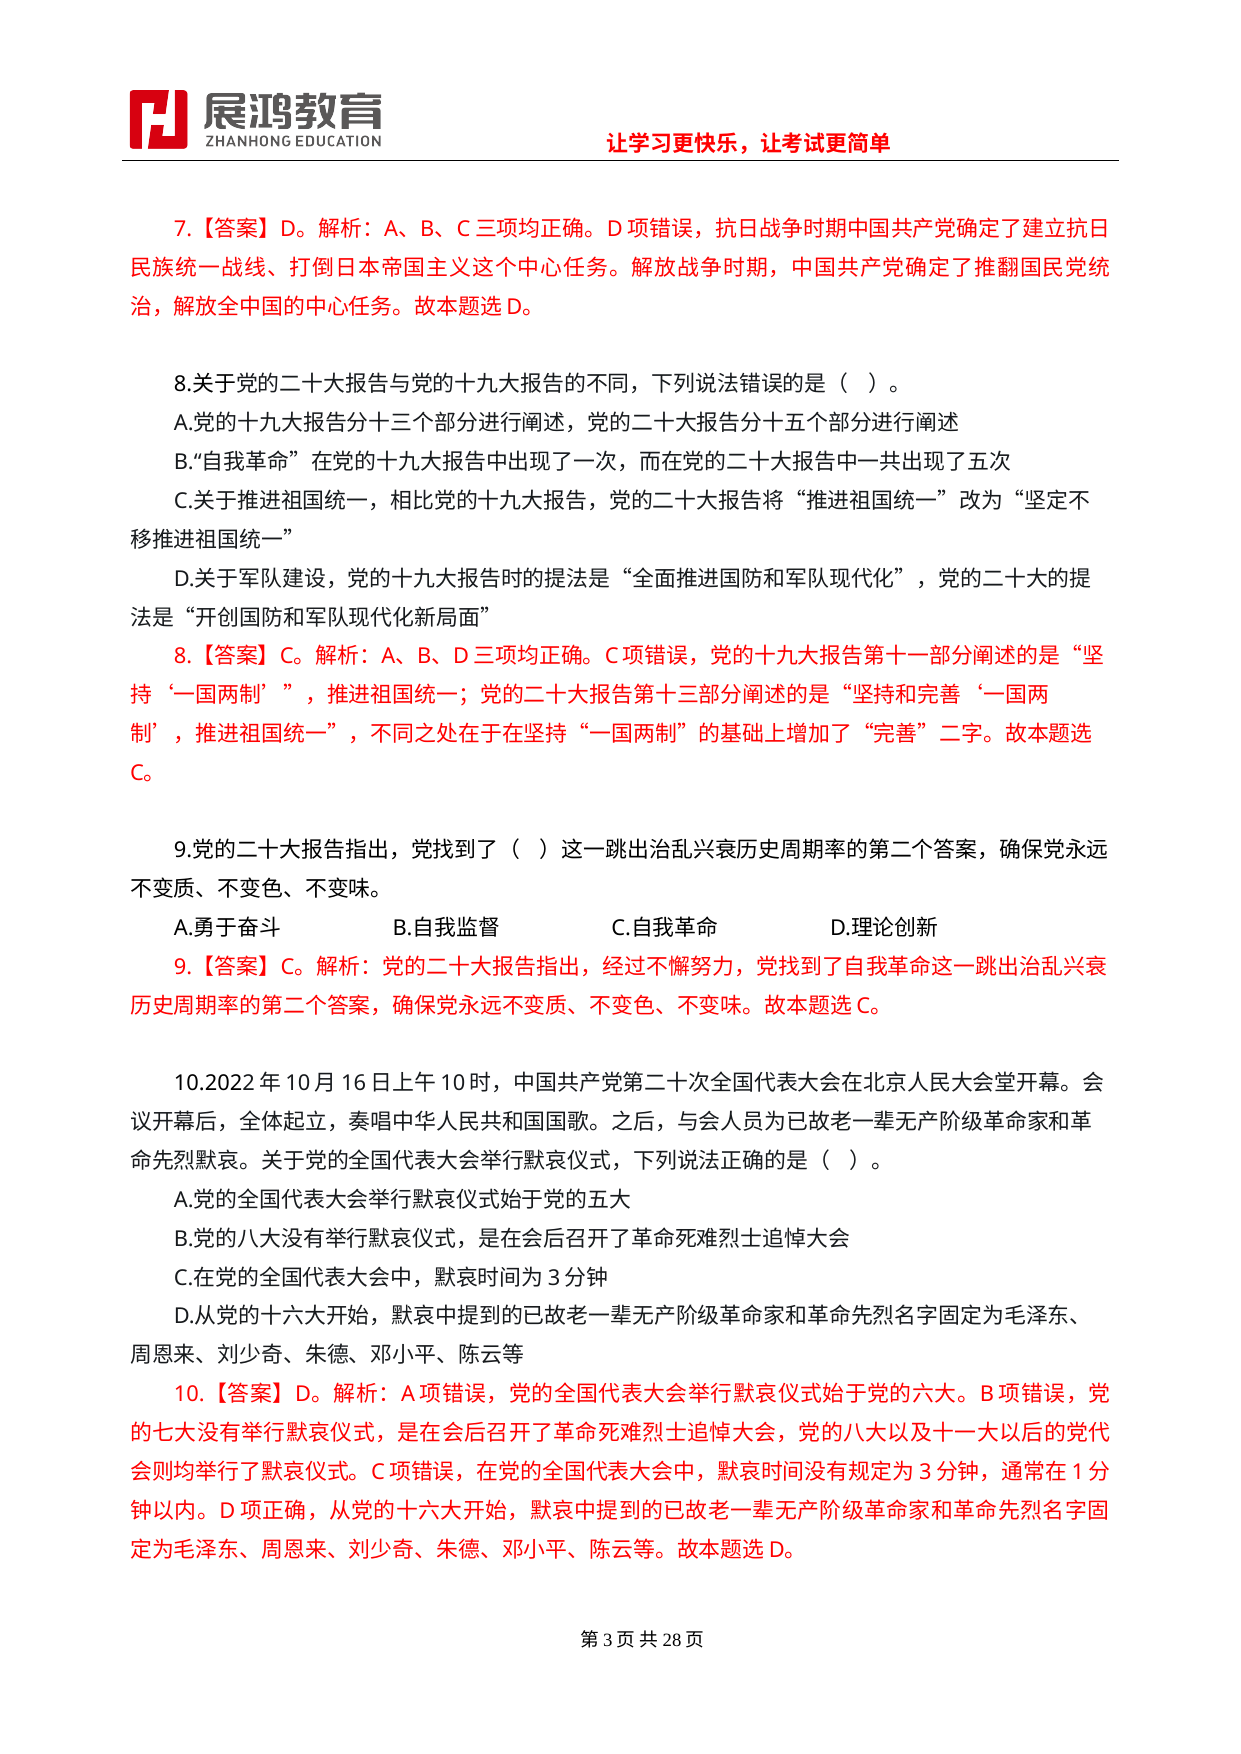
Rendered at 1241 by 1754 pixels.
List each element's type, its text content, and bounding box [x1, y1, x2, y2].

text D.关于军队建设，党的十九大报告时的提法是“全面推进国防和军队现代化”，党的二十大的提法是“开创国防和军队现代化新局面” [130, 560, 1110, 632]
text B.党的八大没有举行默哀仪式，是在会后召开了革命死难烈士追悼大会 [130, 1220, 1110, 1253]
text D.从党的十六大开始，默哀中提到的已故老一辈无产阶级革命家和革命先烈名字固定为毛泽东、周恩来、刘少奇、朱德、邓小平、陈云等 [130, 1298, 1110, 1369]
picture [129, 90, 382, 149]
text 10.2022年10月16日上午10时，中国共产党第二十次全国代表大会在北京人民大会堂开幕。会议开幕后，全体起立，奏唱中华人民共和国国歌。之后，与会人员为已故老一辈无产阶级革命家和革命先烈默哀。关于党的全国代表大会举行默哀仪式，下列说法正确的是（ ）。 [130, 1065, 1110, 1175]
text A.勇于奋斗 B.自我监督 C.自我革命 D.理论创新 [130, 910, 1110, 942]
text 9.党的二十大报告指出，党找到了（ ）这一跳出治乱兴衰历史周期率的第二个答案，确保党永远不变质、不变色、不变味。 [130, 832, 1110, 903]
text 8.【答案】C。解析：A、B、D三项均正确。C项错误，党的十九大报告第十一部分阐述的是“坚持‘一国两制’”，推进祖国统一；党的二十大报告第十三部分阐述的是“坚持和完善‘一国两制’，推进祖国统一”，不同之处在于在坚持“一国两制”的基础上增加了“完善”二字。故本题选C。 [130, 638, 1110, 787]
text B.“自我革命”在党的十九大报告中出现了一次，而在党的二十大报告中一共出现了五次 [130, 444, 1110, 476]
text 10.【答案】D。解析：A项错误，党的全国代表大会举行默哀仪式始于党的六大。B项错误，党的七大没有举行默哀仪式，是在会后召开了革命死难烈士追悼大会，党的八大以及十一大以后的党代会则均举行了默哀仪式。C项错误，在党的全国代表大会中，默哀时间没有规定为3分钟，通常在1分钟以内。D项正确，从党的十六大开始，默哀中提到的已故老一辈无产阶级革命家和革命先烈名字固定为毛泽东、周恩来、刘少奇、朱德、邓小平、陈云等。故本题选D。 [130, 1376, 1110, 1564]
text A.党的全国代表大会举行默哀仪式始于党的五大 [130, 1182, 1110, 1214]
text 8.关于党的二十大报告与党的十九大报告的不同，下列说法错误的是（ ）。 [130, 366, 1110, 398]
text C.在党的全国代表大会中，默哀时间为3分钟 [130, 1259, 1110, 1292]
text C.关于推进祖国统一，相比党的十九大报告，党的二十大报告将“推进祖国统一”改为“坚定不移推进祖国统一” [130, 482, 1110, 554]
text 7.【答案】D。解析：A、B、C三项均正确。D项错误，抗日战争时期中国共产党确定了建立抗日民族统一战线、打倒日本帝国主义这个中心任务。解放战争时期，中国共产党确定了推翻国民党统治，解放全中国的中心任务。故本题选D。 [130, 211, 1110, 321]
text A.党的十九大报告分十三个部分进行阐述，党的二十大报告分十五个部分进行阐述 [130, 405, 1110, 437]
text 9.【答案】C。解析：党的二十大报告指出，经过不懈努力，党找到了自我革命这一跳出治乱兴衰历史周期率的第二个答案，确保党永远不变质、不变色、不变味。故本题选C。 [130, 949, 1110, 1020]
